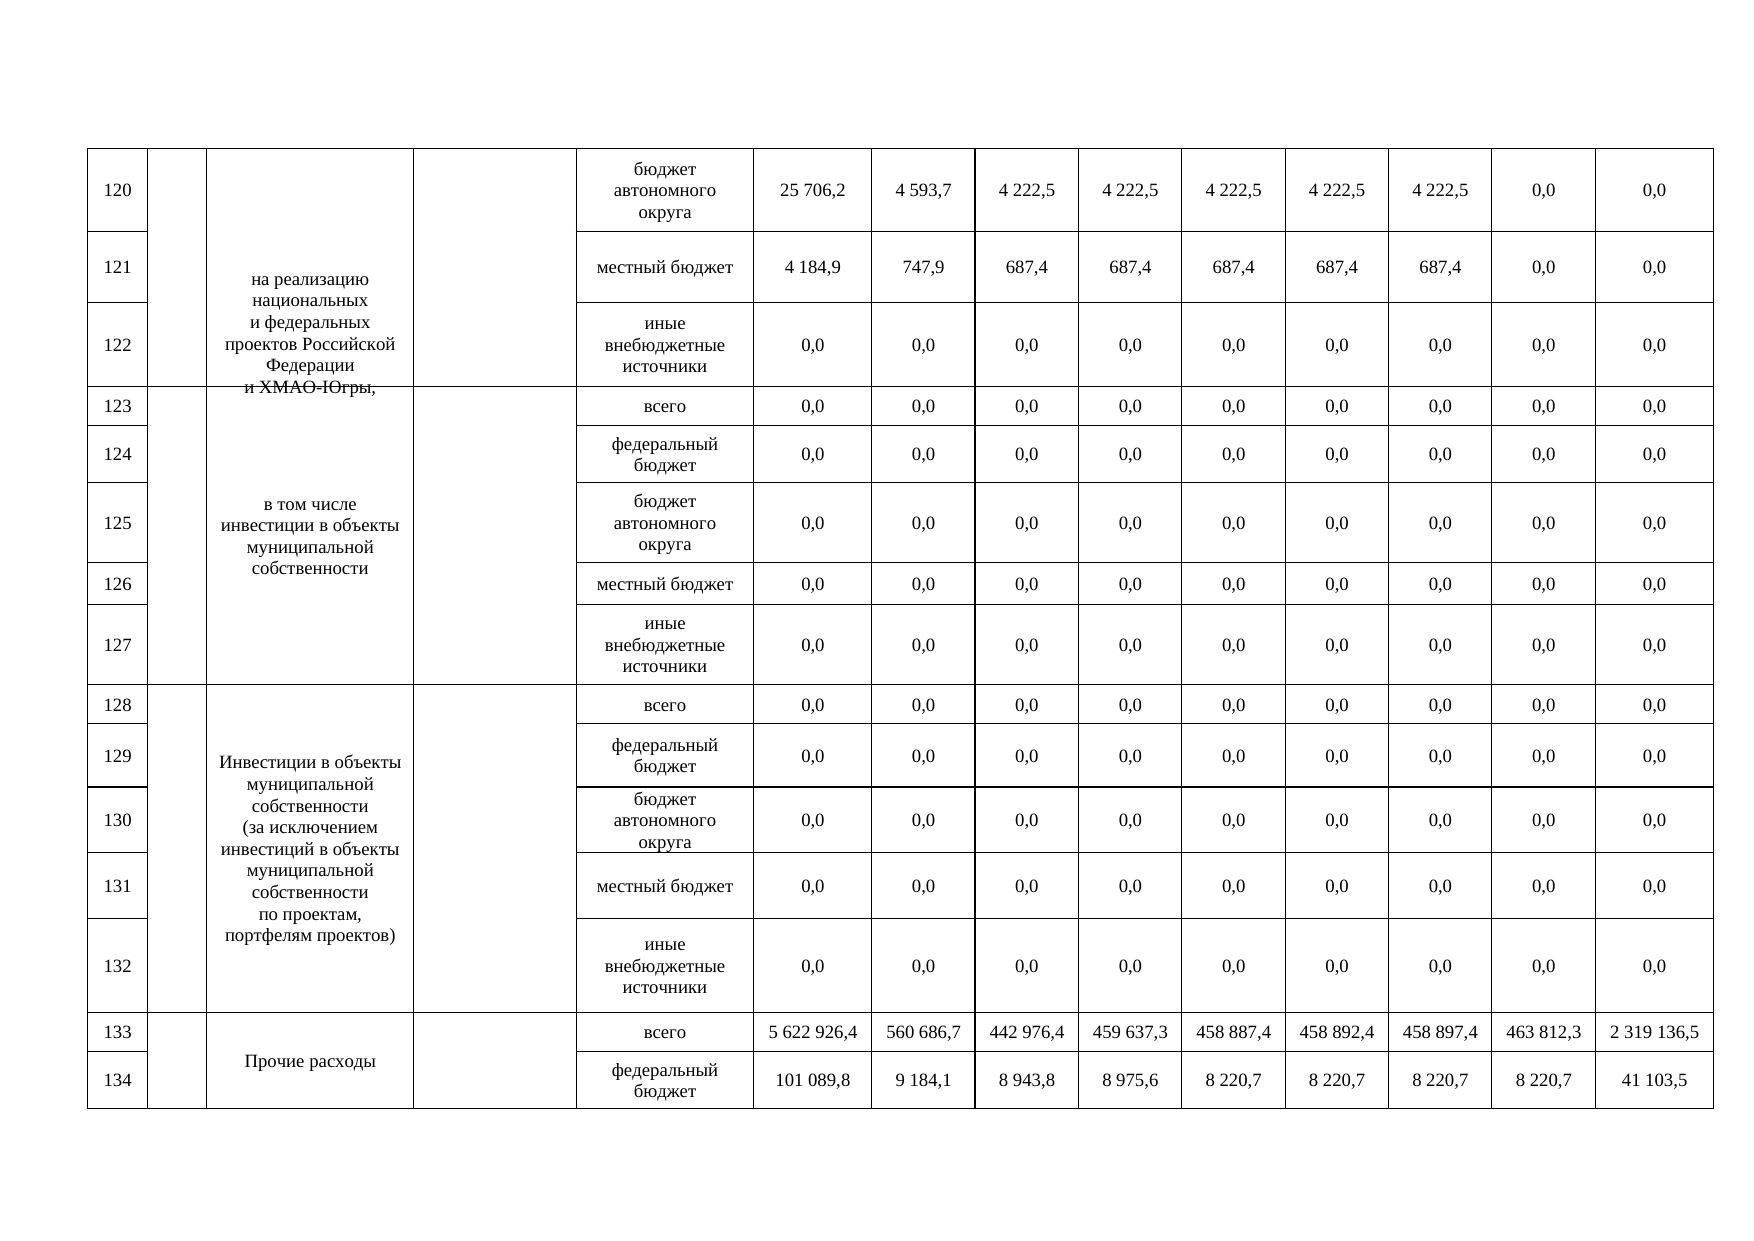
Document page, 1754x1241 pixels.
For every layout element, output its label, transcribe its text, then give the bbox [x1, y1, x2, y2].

table_cell 4 222,5 [1079, 149, 1181, 231]
table_cell федеральный бюджет [577, 724, 753, 786]
table_cell 458 887,4 [1182, 1013, 1285, 1051]
table_cell 0,0 [1596, 685, 1713, 723]
table_cell бюджет автономного округа [577, 149, 753, 231]
table_cell 0,0 [1389, 788, 1491, 852]
table_cell [414, 1013, 576, 1108]
table_cell 0,0 [1492, 605, 1595, 684]
table_cell 9 184,1 [872, 1052, 974, 1108]
table_cell иные внебюджетные источники [577, 303, 753, 386]
table_cell 2 319 136,5 [1596, 1013, 1713, 1051]
table_cell 0,0 [1492, 232, 1595, 302]
table_cell 0,0 [1079, 788, 1181, 852]
table_cell 0,0 [1492, 303, 1595, 386]
table_cell 122 [88, 303, 147, 386]
table_cell 41 103,5 [1596, 1052, 1713, 1108]
table_cell 0,0 [1182, 853, 1285, 918]
table_cell 0,0 [1286, 605, 1388, 684]
table_cell 131 [88, 853, 147, 918]
table_cell 126 [88, 563, 147, 604]
table_cell 463 812,3 [1492, 1013, 1595, 1051]
table_cell 8 220,7 [1182, 1052, 1285, 1108]
table_cell 0,0 [754, 563, 871, 604]
table_cell 0,0 [976, 685, 1078, 723]
table_cell 0,0 [1182, 387, 1285, 425]
table_cell 130 [88, 788, 147, 852]
table_cell 687,4 [976, 232, 1078, 302]
table_cell 0,0 [1389, 605, 1491, 684]
table_cell 0,0 [872, 685, 974, 723]
table_cell 0,0 [1286, 788, 1388, 852]
table_cell 0,0 [1596, 426, 1713, 482]
table_cell 0,0 [1596, 149, 1713, 231]
table_cell 0,0 [1389, 483, 1491, 562]
table_cell 0,0 [1286, 387, 1388, 425]
table_cell 120 [88, 149, 147, 231]
table_cell [148, 1013, 206, 1108]
table_cell 134 [88, 1052, 147, 1108]
table_cell 0,0 [1596, 563, 1713, 604]
table_cell 747,9 [872, 232, 974, 302]
table_cell [148, 387, 206, 684]
table_cell 0,0 [976, 387, 1078, 425]
table_cell 0,0 [1286, 303, 1388, 386]
table_cell 8 220,7 [1286, 1052, 1388, 1108]
table_cell 0,0 [1182, 685, 1285, 723]
table_cell 0,0 [1492, 563, 1595, 604]
table_cell местный бюджет [577, 563, 753, 604]
table_cell 560 686,7 [872, 1013, 974, 1051]
table_cell 0,0 [1079, 919, 1181, 1012]
table_cell 0,0 [1182, 563, 1285, 604]
table_cell 8 975,6 [1079, 1052, 1181, 1108]
table_cell 0,0 [1389, 426, 1491, 482]
table_cell 0,0 [1079, 303, 1181, 386]
table_cell 0,0 [1182, 605, 1285, 684]
table_cell 25 706,2 [754, 149, 871, 231]
table_cell 129 [88, 724, 147, 786]
table_cell 127 [88, 605, 147, 684]
table_cell 0,0 [1492, 724, 1595, 786]
table_cell всего [577, 387, 753, 425]
table_cell 687,4 [1079, 232, 1181, 302]
table_cell 0,0 [1079, 483, 1181, 562]
table_cell [414, 685, 576, 1012]
table_cell 0,0 [754, 387, 871, 425]
table_cell 0,0 [1492, 387, 1595, 425]
table_cell 0,0 [1286, 724, 1388, 786]
table_cell 5 622 926,4 [754, 1013, 871, 1051]
table_cell 0,0 [1286, 853, 1388, 918]
table_cell 442 976,4 [976, 1013, 1078, 1051]
table_cell 0,0 [754, 919, 871, 1012]
table_cell Инвестиции в объекты муниципальной собственности (за исключением инвестиций в объекты муниципальной собственности по проектам, портфелям проектов) [207, 685, 413, 1012]
table_cell Прочие расходы [207, 1013, 413, 1108]
table_cell 0,0 [1596, 483, 1713, 562]
table_cell 4 593,7 [872, 149, 974, 231]
table_cell 0,0 [1389, 563, 1491, 604]
table_cell 0,0 [1389, 919, 1491, 1012]
table_cell в том числе инвестиции в объекты муниципальной собственности [207, 387, 413, 684]
table_cell 4 222,5 [976, 149, 1078, 231]
table_cell 0,0 [1182, 483, 1285, 562]
table_cell 0,0 [754, 605, 871, 684]
table_cell 0,0 [1079, 853, 1181, 918]
table_cell 0,0 [1286, 483, 1388, 562]
table_cell 687,4 [1182, 232, 1285, 302]
table_cell 0,0 [1492, 426, 1595, 482]
table_cell всего [577, 685, 753, 723]
table_cell 0,0 [1596, 788, 1713, 852]
table_cell 0,0 [1182, 303, 1285, 386]
table_cell 0,0 [976, 724, 1078, 786]
table_cell 0,0 [754, 853, 871, 918]
table_cell [414, 387, 576, 684]
table_cell 0,0 [1079, 724, 1181, 786]
table_cell 0,0 [1079, 426, 1181, 482]
table_cell 0,0 [872, 788, 974, 852]
table_cell 0,0 [1182, 426, 1285, 482]
table_cell 0,0 [976, 605, 1078, 684]
table_cell 121 [88, 232, 147, 302]
table_cell 0,0 [754, 483, 871, 562]
table_cell 0,0 [1389, 724, 1491, 786]
table_cell 0,0 [872, 853, 974, 918]
table_cell 0,0 [1596, 853, 1713, 918]
table_cell иные внебюджетные источники [577, 605, 753, 684]
table_cell 133 [88, 1013, 147, 1051]
table_cell 8 943,8 [976, 1052, 1078, 1108]
table_cell 0,0 [872, 724, 974, 786]
table_cell 0,0 [1492, 483, 1595, 562]
table_cell 0,0 [1182, 919, 1285, 1012]
table_cell [148, 685, 206, 1012]
table_cell 0,0 [1596, 303, 1713, 386]
table_cell 458 897,4 [1389, 1013, 1491, 1051]
table_cell 0,0 [1286, 563, 1388, 604]
table_cell 132 [88, 919, 147, 1012]
table_cell местный бюджет [577, 232, 753, 302]
table_cell 0,0 [1596, 387, 1713, 425]
table_cell федеральный бюджет [577, 426, 753, 482]
table_cell 0,0 [754, 303, 871, 386]
table_cell 459 637,3 [1079, 1013, 1181, 1051]
table_cell 101 089,8 [754, 1052, 871, 1108]
table_cell 0,0 [976, 853, 1078, 918]
table_cell всего [577, 1013, 753, 1051]
table_cell 8 220,7 [1389, 1052, 1491, 1108]
table_cell федеральный бюджет [577, 1052, 753, 1108]
table_cell 128 [88, 685, 147, 723]
table_cell 0,0 [1079, 685, 1181, 723]
table_cell 4 222,5 [1182, 149, 1285, 231]
table_cell 0,0 [1079, 387, 1181, 425]
table_cell 687,4 [1286, 232, 1388, 302]
table_cell 0,0 [754, 788, 871, 852]
table_cell 0,0 [976, 563, 1078, 604]
table_cell 687,4 [1389, 232, 1491, 302]
table_cell 124 [88, 426, 147, 482]
table_cell 0,0 [976, 303, 1078, 386]
table_cell 0,0 [1492, 919, 1595, 1012]
table_cell 8 220,7 [1492, 1052, 1595, 1108]
table_cell 123 [88, 387, 147, 425]
table_cell 0,0 [1182, 788, 1285, 852]
table_cell 0,0 [1389, 303, 1491, 386]
table_cell 0,0 [1389, 685, 1491, 723]
table_cell 0,0 [1596, 605, 1713, 684]
table_cell 0,0 [1492, 788, 1595, 852]
table_cell 0,0 [976, 919, 1078, 1012]
table_cell 0,0 [754, 426, 871, 482]
table_cell 0,0 [1389, 387, 1491, 425]
table_cell 458 892,4 [1286, 1013, 1388, 1051]
table_cell 0,0 [872, 387, 974, 425]
table_cell 0,0 [754, 685, 871, 723]
table_cell 0,0 [1182, 724, 1285, 786]
table_cell 0,0 [1492, 149, 1595, 231]
table_cell 0,0 [976, 788, 1078, 852]
table_cell 125 [88, 483, 147, 562]
table_cell 0,0 [976, 483, 1078, 562]
table_cell 0,0 [1596, 919, 1713, 1012]
table_cell 0,0 [1492, 685, 1595, 723]
table_cell 0,0 [1079, 605, 1181, 684]
table_cell 0,0 [976, 426, 1078, 482]
table_cell 0,0 [1492, 853, 1595, 918]
table_cell 0,0 [1079, 563, 1181, 604]
table_cell 0,0 [1596, 724, 1713, 786]
table_cell 0,0 [1286, 919, 1388, 1012]
table_cell 0,0 [1286, 426, 1388, 482]
table_cell бюджет автономного округа [577, 483, 753, 562]
table_cell 4 222,5 [1389, 149, 1491, 231]
table_cell иные внебюджетные источники [577, 919, 753, 1012]
table_cell 0,0 [872, 426, 974, 482]
table_cell 4 184,9 [754, 232, 871, 302]
table_cell 0,0 [872, 563, 974, 604]
table_cell 0,0 [872, 483, 974, 562]
table_cell местный бюджет [577, 853, 753, 918]
table_cell 4 222,5 [1286, 149, 1388, 231]
table_cell 0,0 [1286, 685, 1388, 723]
table_cell 0,0 [1389, 853, 1491, 918]
table_cell 0,0 [754, 724, 871, 786]
table_cell 0,0 [872, 303, 974, 386]
table_cell бюджет автономного округа [577, 788, 753, 852]
table_cell 0,0 [872, 919, 974, 1012]
table_cell 0,0 [1596, 232, 1713, 302]
table_cell 0,0 [872, 605, 974, 684]
